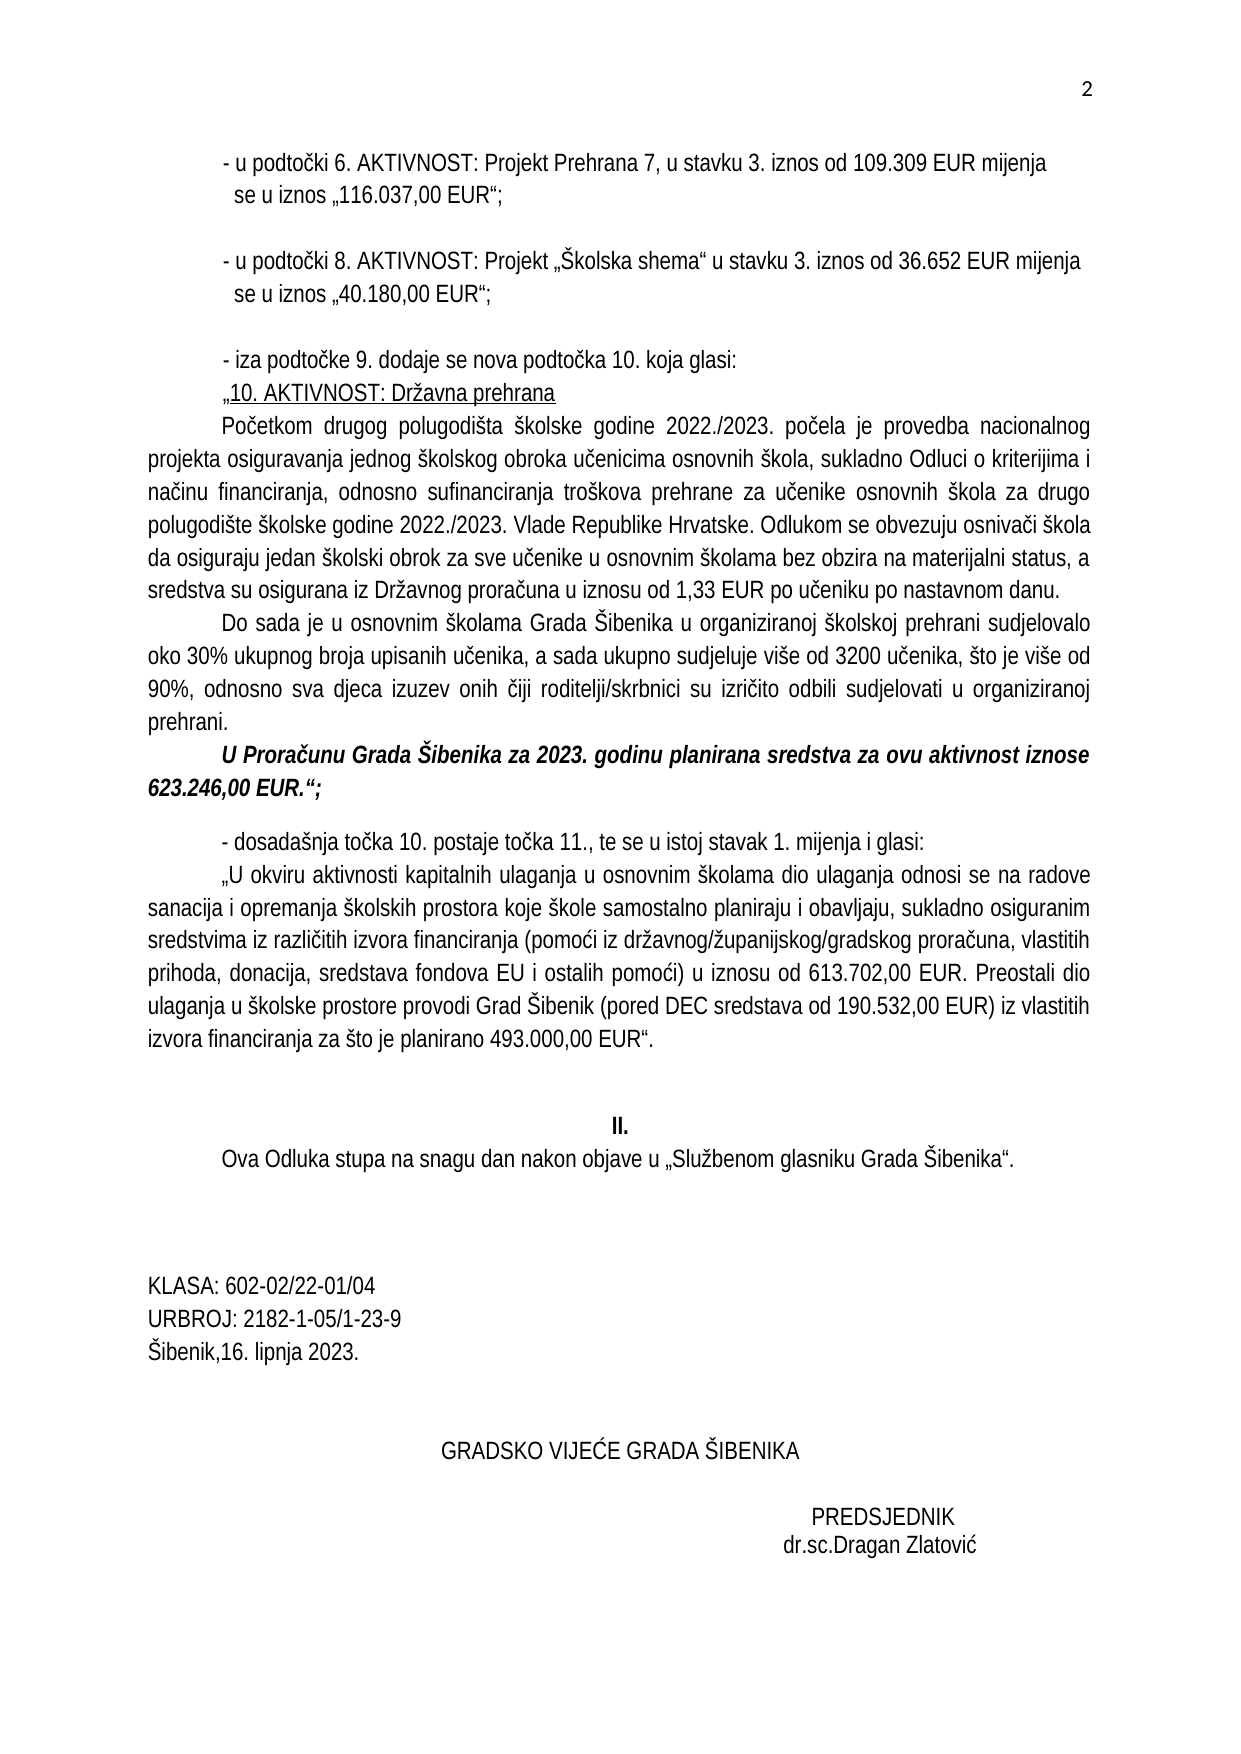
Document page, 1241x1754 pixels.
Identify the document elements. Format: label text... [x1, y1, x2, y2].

text dr.sc.Dragan Zlatović [738, 1530, 1093, 1559]
list „U okviru aktivnosti kapitalnih ulaganja u osnovnim školama dio ulaganja odnosi se na radove sanacija i opremanja školskih prostora koje škole samostalno planiraju i obavljaju, sukladno osiguranim sredstvima iz različitih izvora financiranja (pomoći iz državnog/županijskog/gradskog proračuna, vlastitih prihoda, donacija, sredstava fondova EU i ostalih pomoći) u iznosu od 613.702,00 EUR. Preostali dio ulaganja u školske prostore provodi Grad Šibenik (pored DEC sredstava od 190.532,00 EUR) iz vlastitih izvora financiranja za što je planirano 493.000,00 EUR“. [148, 860, 1093, 1053]
list Početkom drugog polugodišta školske godine 2022./2023. počela je provedba nacionalnog projekta osiguravanja jednog školskog obroka učenicima osnovnih škola, sukladno Odluci o kriterijima i načinu financiranja, odnosno sufinanciranja troškova prehrane za učenike osnovnih škola za drugo polugodište školske godine 2022./2023. Vlade Republike Hrvatske. Odlukom se obvezuju osnivači škola da osiguraju jedan školski obrok za sve učenike u osnovnim školama bez obzira na materijalni status, a sredstva su osigurana iz Državnog proračuna u iznosu od 1,33 EUR po učeniku po nastavnom danu. [148, 411, 1093, 604]
list se u iznos „40.180,00 EUR“; [223, 279, 1093, 308]
list Do sada je u osnovnim školama Grada Šibenika u organiziranoj školskoj prehrani sudjelovalo oko 30% ukupnog broja upisanih učenika, a sada ukupno sudjeluje više od 3200 učenika, što je više od 90%, odnosno sva djeca izuzev onih čiji roditelji/skrbnici su izričito odbili sudjelovati u organiziranoj prehrani. [148, 608, 1093, 736]
text „10. AKTIVNOST: Državna prehrana [223, 378, 1093, 407]
text Ova Odluka stupa na snagu dan nakon objave u „Službenom glasniku Grada Šibenika“. [148, 1144, 1093, 1172]
text PREDSJEDNIK [148, 1502, 1093, 1530]
text - dosadašnja točka 10. postaje točka 11., te se u istoj stavak 1. mijenja i glasi: [148, 827, 1093, 855]
text - iza podtočke 9. dodaje se nova podtočka 10. koja glasi: [223, 345, 1093, 374]
list - u podtočki 8. AKTIVNOST: Projekt „Školska shema“ u stavku 3. iznos od 36.652 EUR mijenja [223, 246, 1093, 275]
list U Proračunu Grada Šibenika za 2023. godinu planirana sredstva za ovu aktivnost iznose 623.246,00 EUR.“; [148, 740, 1093, 802]
text Šibenik,16. lipnja 2023. [148, 1337, 1093, 1366]
list - u podtočki 6. AKTIVNOST: Projekt Prehrana 7, u stavku 3. iznos od 109.309 EUR mijenja [223, 148, 1093, 176]
text KLASA: 602-02/22-01/04 [148, 1271, 1093, 1300]
text URBROJ: 2182-1-05/1-23-9 [148, 1304, 1093, 1333]
text GRADSKO VIJEĆE GRADA ŠIBENIKA [148, 1436, 1093, 1464]
list II. [148, 1111, 1093, 1139]
list se u iznos „116.037,00 EUR“; [223, 181, 1093, 209]
